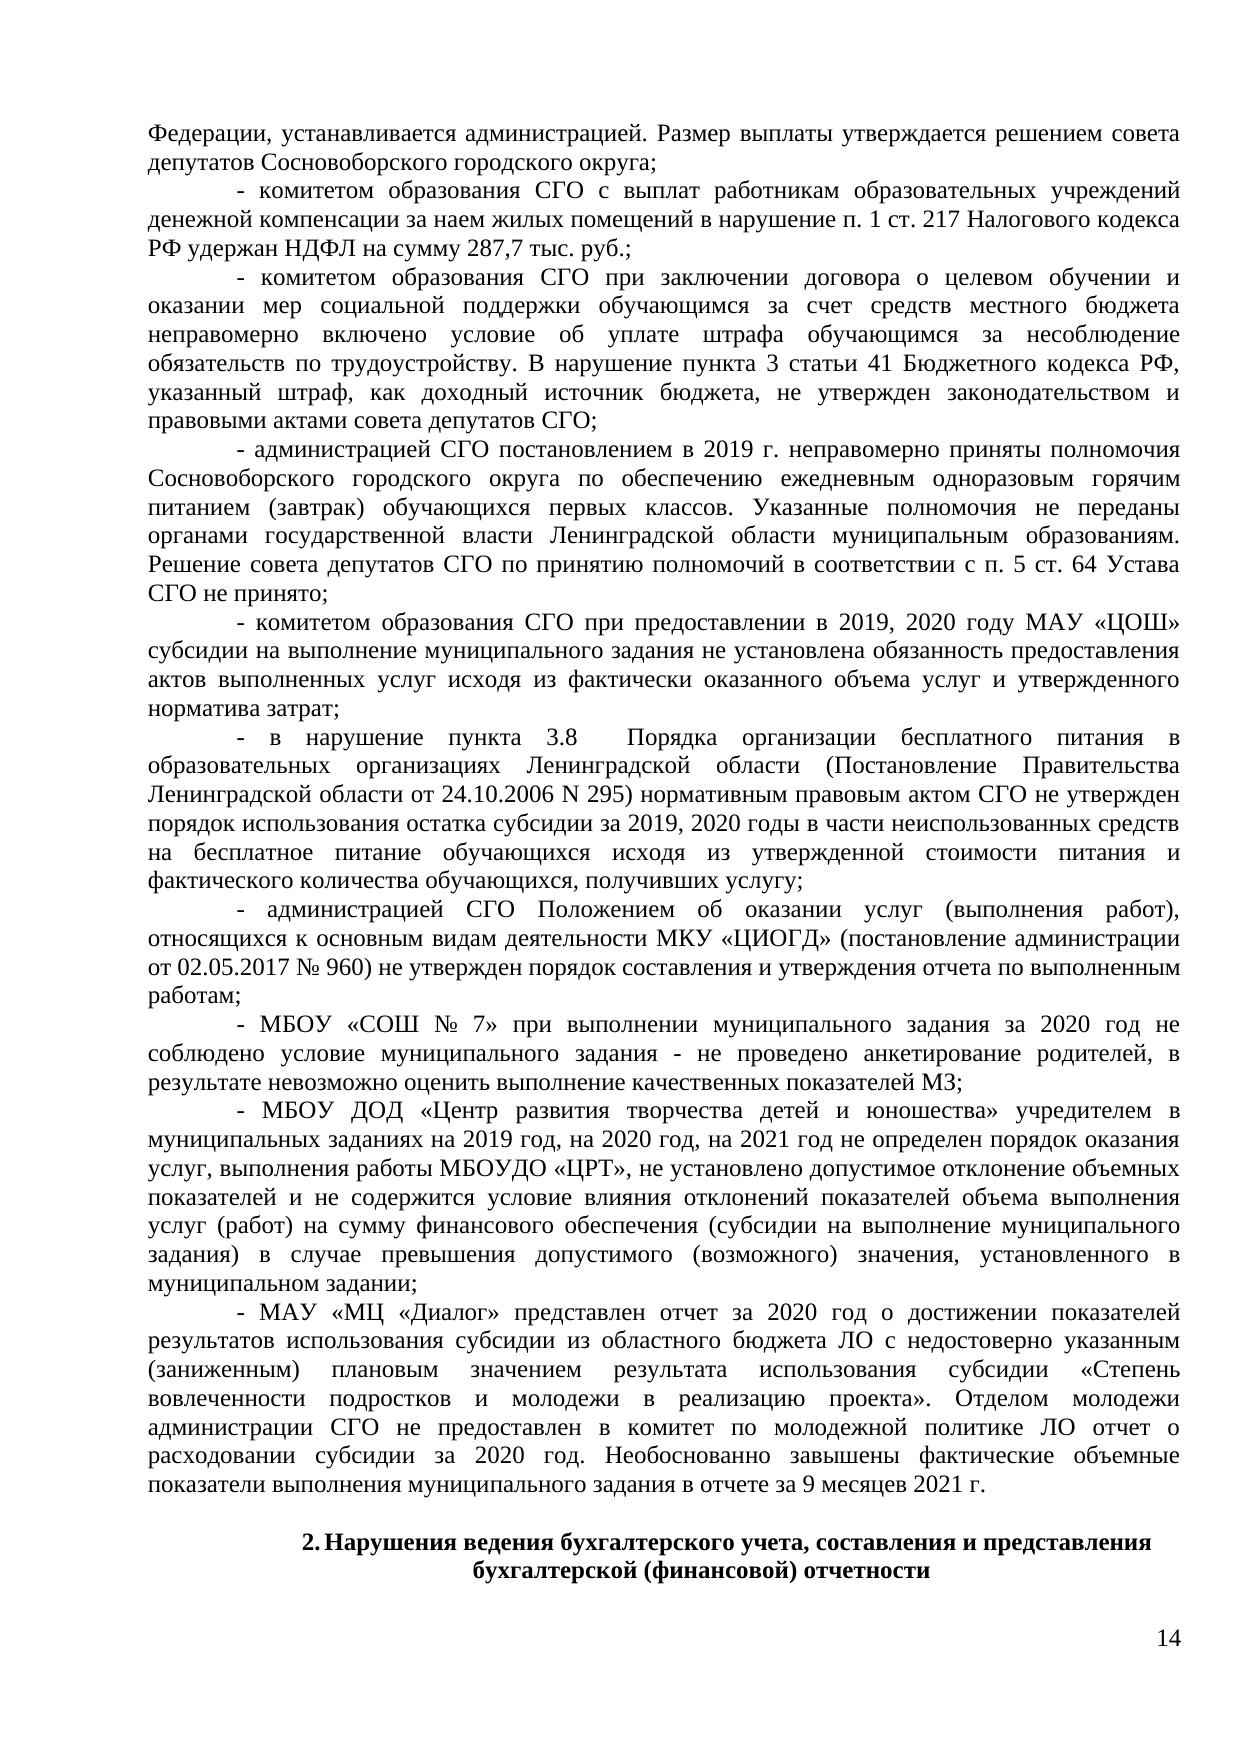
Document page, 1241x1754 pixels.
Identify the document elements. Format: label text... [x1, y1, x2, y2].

text - комитетом образования СГО при предоставлении в 2019, 2020 году МАУ «ЦОШ» субсидии на выполнение муниципального задания не установлена обязанность предоставления актов выполненных услуг исходя из фактически оказанного объема услуг и утвержденного норматива затрат; [148, 664, 1181, 779]
text - комитетом образования СГО с выплат работникам образовательных учреждений денежной компенсации за наем жилых помещений в нарушение п. 1 ст. 217 Налогового кодекса РФ удержан НДФЛ на сумму 287,7 тыс. руб.; [148, 233, 1181, 319]
text - в постановлениях администрации СГО неправомерно определено, что размер выплаты гражданам, удостоенным государственных наград или почетных званий СССР и Российской Федерации, устанавливается администрацией. Размер выплаты утверждается решением совета депутатов Сосновоборского городского округа; [148, 118, 1181, 233]
text - МБОУ ДОД «Центр развития творчества детей и юношества» учредителем в муниципальных заданиях на 2019 год, на 2020 год, на 2021 год не определен порядок оказания услуг, выполнения работы МБОУДО «ЦРТ», не установлено допустимое отклонение объемных показателей и не содержится условие влияния отклонений показателей объема выполнения услуг (работ) на сумму финансового обеспечения (субсидии на выполнение муниципального задания) в случае превышения допустимого (возможного) значения, установленного в муниципальном задании; [148, 1153, 1181, 1354]
text - МАУ «МЦ «Диалог» представлен отчет за 2020 год о достижении показателей результатов использования субсидии из областного бюджета ЛО с недостоверно указанным (заниженным) плановым значением результата использования субсидии «Степень вовлеченности подростков и молодежи в реализацию проекта». Отделом молодежи администрации СГО не предоставлен в комитет по молодежной политике ЛО отчет о расходовании субсидии за 2020 год. Необоснованно завышены фактические объемные показатели выполнения муниципального задания в отчете за 9 месяцев 2021 г. [148, 1354, 1181, 1556]
text - администрацией СГО постановлением в 2019 г. неправомерно приняты полномочия Сосновоборского городского округа по обеспечению ежедневным одноразовым горячим питанием (завтрак) обучающихся первых классов. Указанные полномочия не переданы органами государственной власти Ленинградской области муниципальным образованиям. Решение совета депутатов СГО по принятию полномочий в соответствии с п. 5 ст. 64 Устава СГО не принято; [148, 492, 1181, 664]
text - МБОУ «СОШ № 7» при выполнении муниципального задания за 2020 год не соблюдено условие муниципального задания - не проведено анкетирование родителей, в результате невозможно оценить выполнение качественных показателей МЗ; [148, 1067, 1181, 1153]
text - администрацией СГО Положением об оказании услуг (выполнения работ), относящихся к основным видам деятельности МКУ «ЦИОГД» (постановление администрации от 02.05.2017 № 960) не утвержден порядок составления и утверждения отчета по выполненным работам; [148, 952, 1181, 1067]
text - комитетом образования СГО при заключении договора о целевом обучении и оказании мер социальной поддержки обучающимся за счет средств местного бюджета неправомерно включено условие об уплате штрафа обучающимся за несоблюдение обязательств по трудоустройству. В нарушение пункта 3 статьи 41 Бюджетного кодекса РФ, указанный штраф, как доходный источник бюджета, не утвержден законодательством и правовыми актами совета депутатов СГО; [148, 319, 1181, 492]
text - в нарушение пункта 3.8 Порядка организации бесплатного питания в образовательных организациях Ленинградской области (Постановление Правительства Ленинградской области от 24.10.2006 N 295) нормативным правовым актом СГО не утвержден порядок использования остатка субсидии за 2019, 2020 годы в части неиспользованных средств на бесплатное питание обучающихся исходя из утвержденной стоимости питания и фактического количества обучающихся, получивших услугу; [148, 779, 1181, 952]
